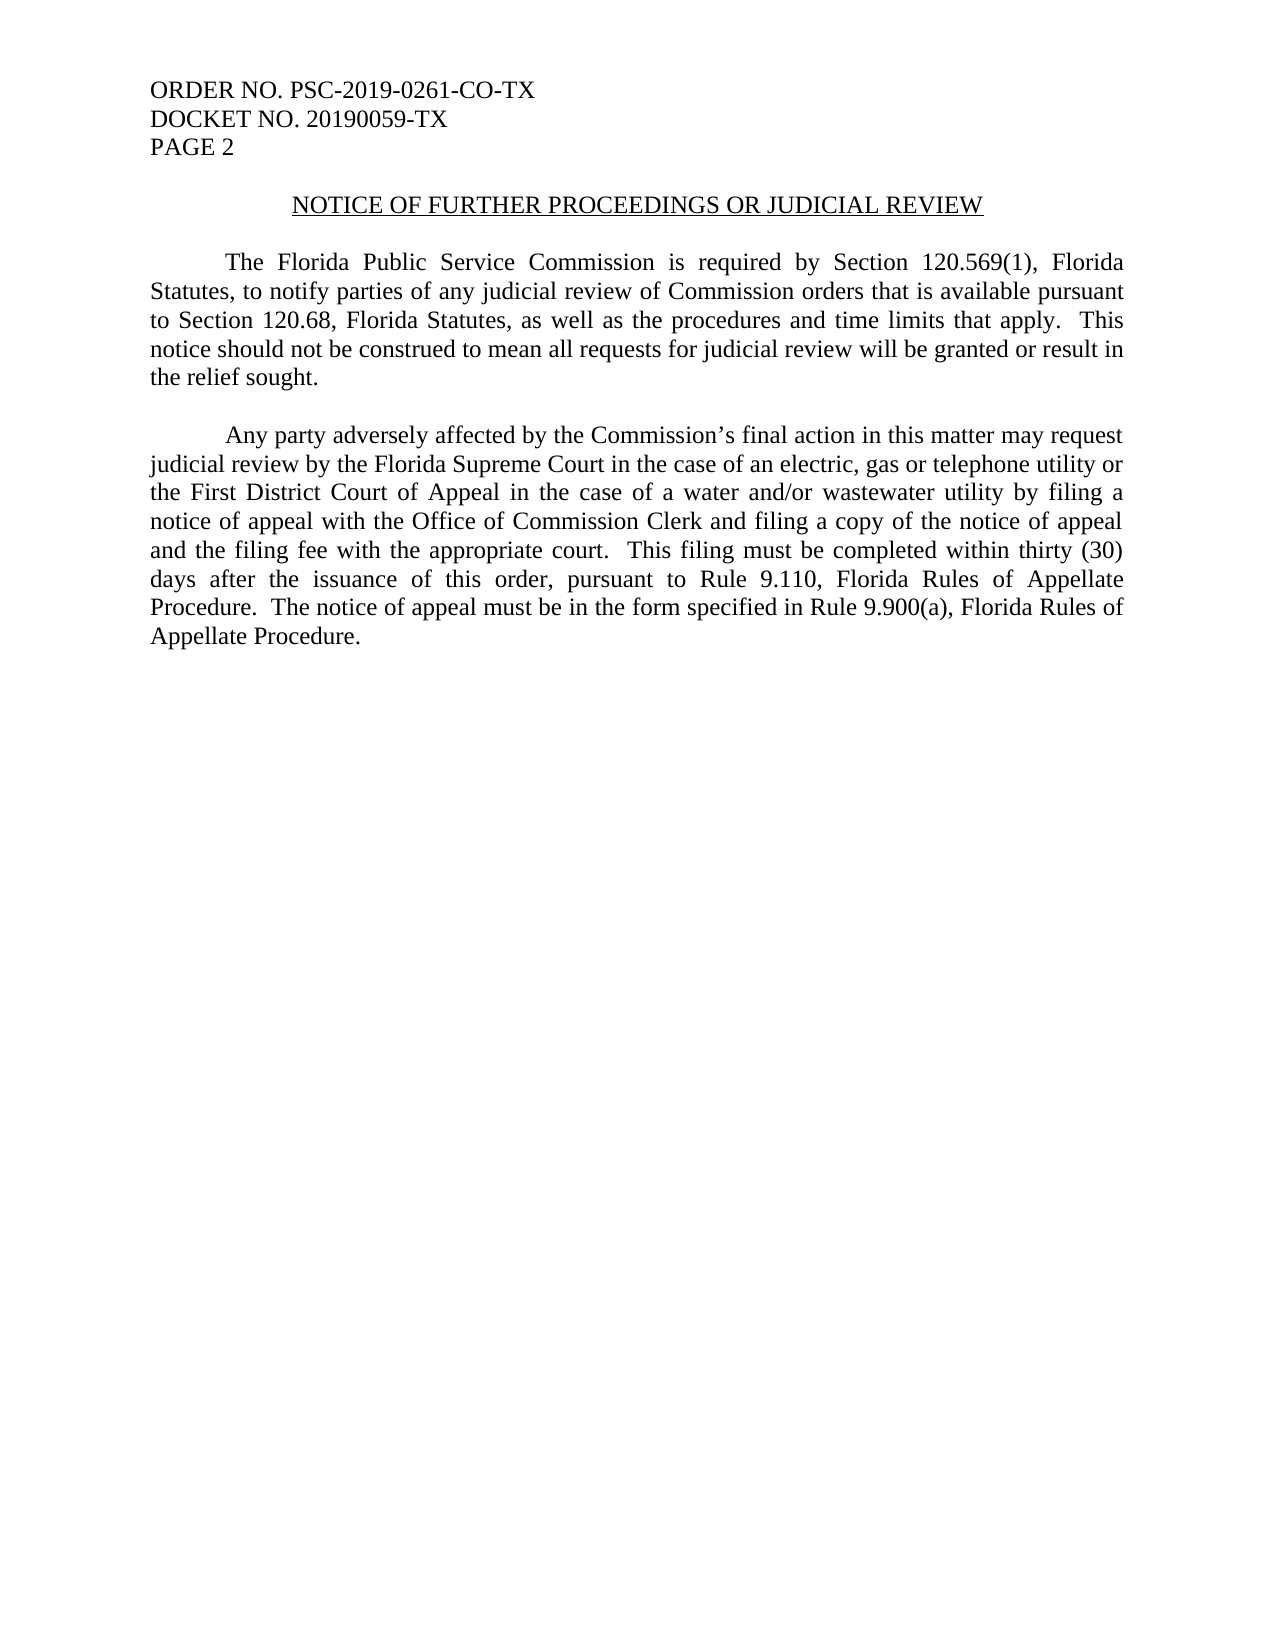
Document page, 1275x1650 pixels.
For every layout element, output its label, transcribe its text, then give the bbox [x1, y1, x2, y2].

text The Florida Public Service Commission is required by Section 120.569(1), Florida Statutes, to notify parties of any judicial review of Commission orders that is available pursuant to Section 120.68, Florida Statutes, as well as the procedures and time limits that apply. This notice should not be construed to mean all requests for judicial review will be granted or result in the relief sought. [150, 247, 1125, 391]
text Any party adversely affected by the Commission’s final action in this matter may request judicial review by the Florida Supreme Court in the case of an electric, gas or telephone utility or the First District Court of Appeal in the case of a water and/or wastewater utility by filing a notice of appeal with the Office of Commission Clerk and filing a copy of the notice of appeal and the filing fee with the appropriate court. This filing must be completed within thirty (30) days after the issuance of this order, pursuant to Rule 9.110, Florida Rules of Appellate Procedure. The notice of appeal must be in the form specified in Rule 9.900(a), Florida Rules of Appellate Procedure. [150, 420, 1125, 650]
text NOTICE OF FURTHER PROCEEDINGS OR JUDICIAL REVIEW [150, 190, 1125, 219]
